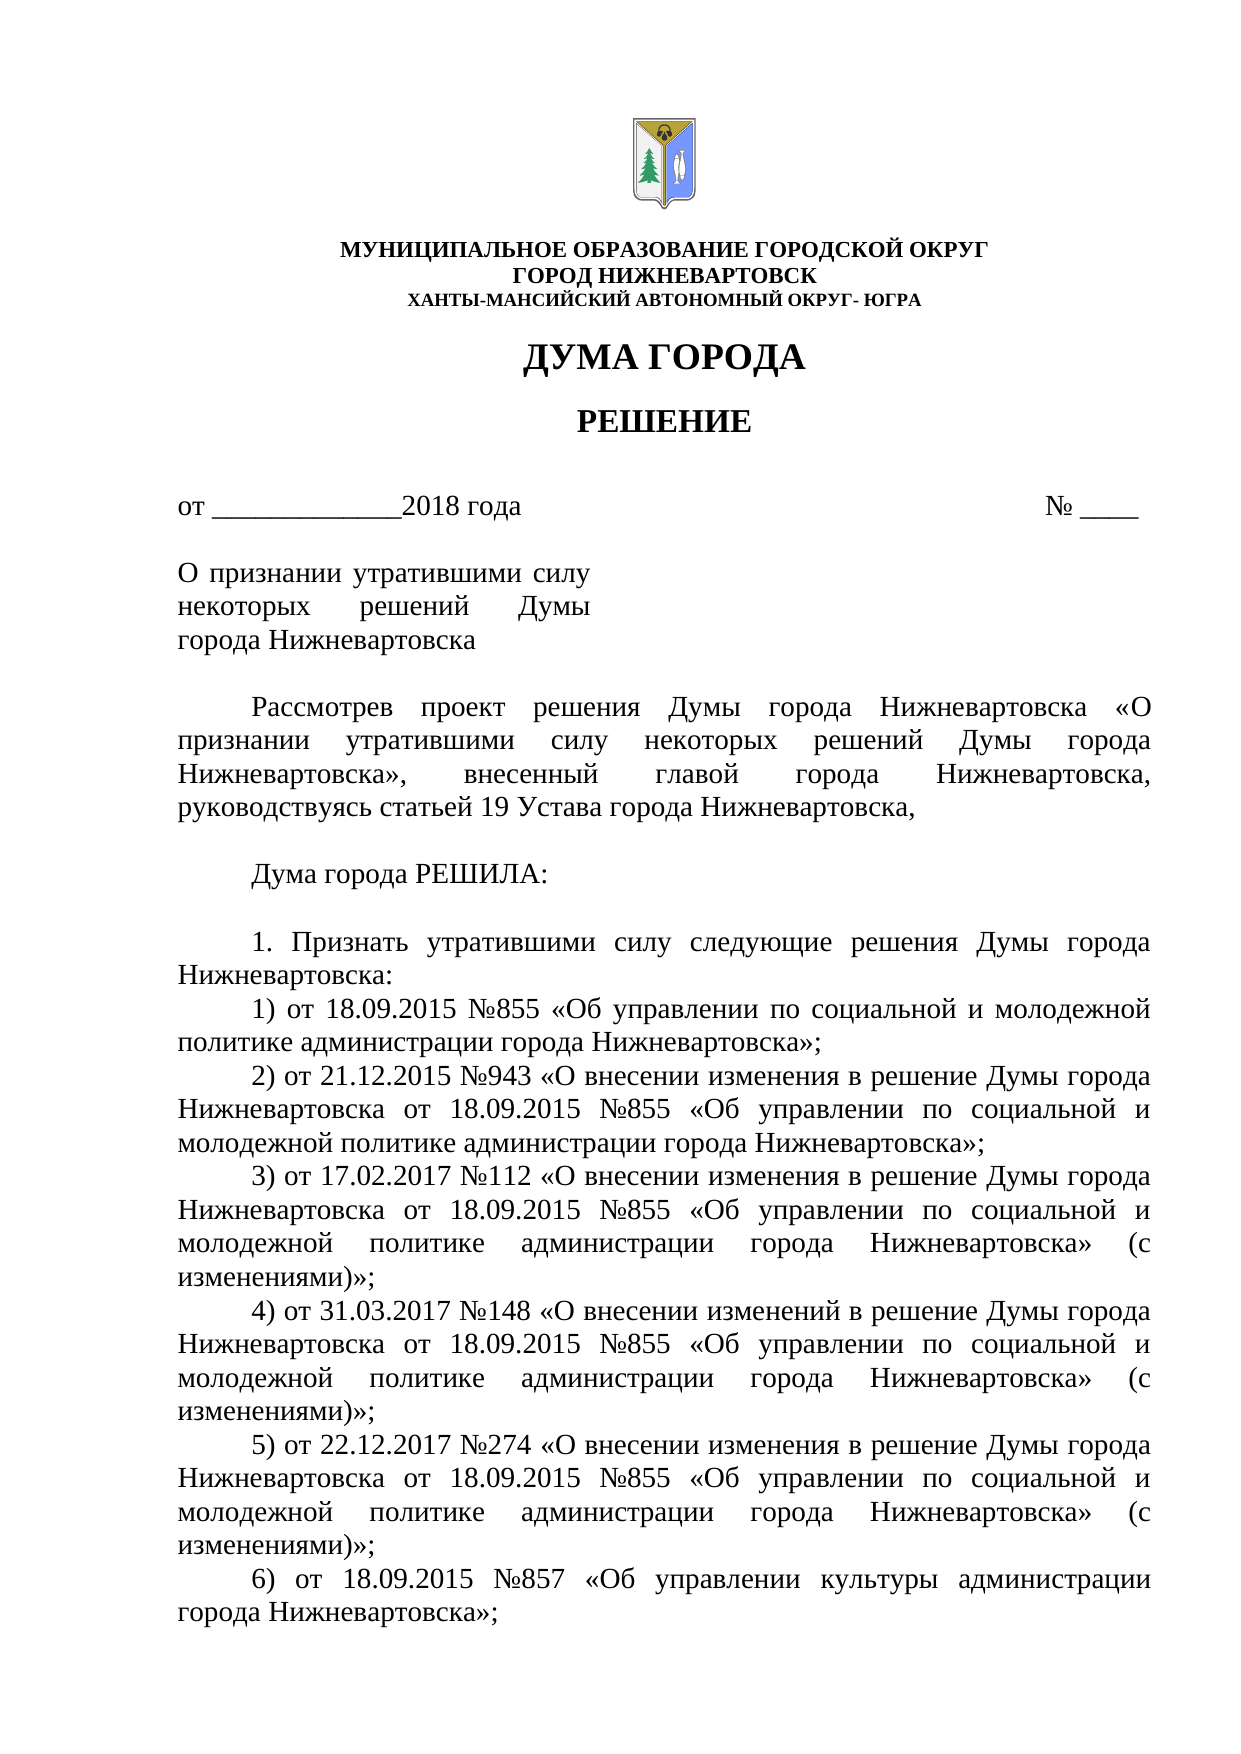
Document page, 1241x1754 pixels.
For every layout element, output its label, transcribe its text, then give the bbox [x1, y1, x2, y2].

text О признании утратившими силу некоторых решений Думы города Нижневартовска [177, 555, 591, 655]
text ДУМА ГОРОДА [177, 334, 1152, 377]
text Рассмотрев проект решения Думы города Нижневартовска «О признании утратившими силу некоторых решений Думы города Нижневартовска», внесенный главой города Нижневартовска, руководствуясь статьей 19 Устава города Нижневартовска, [177, 689, 1152, 823]
text 5) от 22.12.2017 №274 «О внесении изменения в решение Думы города Нижневартовска от 18.09.2015 №855 «Об управлении по социальной и молодежной политике администрации города Нижневартовска» (с изменениями)»; [177, 1427, 1152, 1561]
text 3) от 17.02.2017 №112 «О внесении изменения в решение Думы города Нижневартовска от 18.09.2015 №855 «Об управлении по социальной и молодежной политике администрации города Нижневартовска» (с изменениями)»; [177, 1158, 1152, 1293]
text 2) от 21.12.2015 №943 «О внесении изменения в решение Думы города Нижневартовска от 18.09.2015 №855 «Об управлении по социальной и молодежной политике администрации города Нижневартовска»; [177, 1058, 1152, 1158]
text 1) от 18.09.2015 №855 «Об управлении по социальной и молодежной политике администрации города Нижневартовска»; [177, 991, 1152, 1058]
text от _____________2018 года № ____ [177, 488, 1152, 521]
text МУНИЦИПАЛЬНОЕ ОБРАЗОВАНИЕ ГОРОДСКОЙ ОКРУГ [177, 236, 1152, 262]
text Дума города РЕШИЛА: [177, 857, 1152, 890]
text ХАНТЫ-МАНСИЙСКИЙ АВТОНОМНЫЙ ОКРУГ- ЮГРА [177, 288, 1152, 310]
text 6) от 18.09.2015 №857 «Об управлении культуры администрации города Нижневартовска»; [177, 1561, 1152, 1628]
text РЕШЕНИЕ [177, 401, 1152, 439]
text 4) от 31.03.2017 №148 «О внесении изменений в решение Думы города Нижневартовска от 18.09.2015 №855 «Об управлении по социальной и молодежной политике администрации города Нижневартовска» (с изменениями)»; [177, 1293, 1152, 1427]
text 1. Признать утратившими силу следующие решения Думы города Нижневартовска: [177, 924, 1152, 991]
text ГОРОД НИЖНЕВАРТОВСК [177, 262, 1152, 288]
